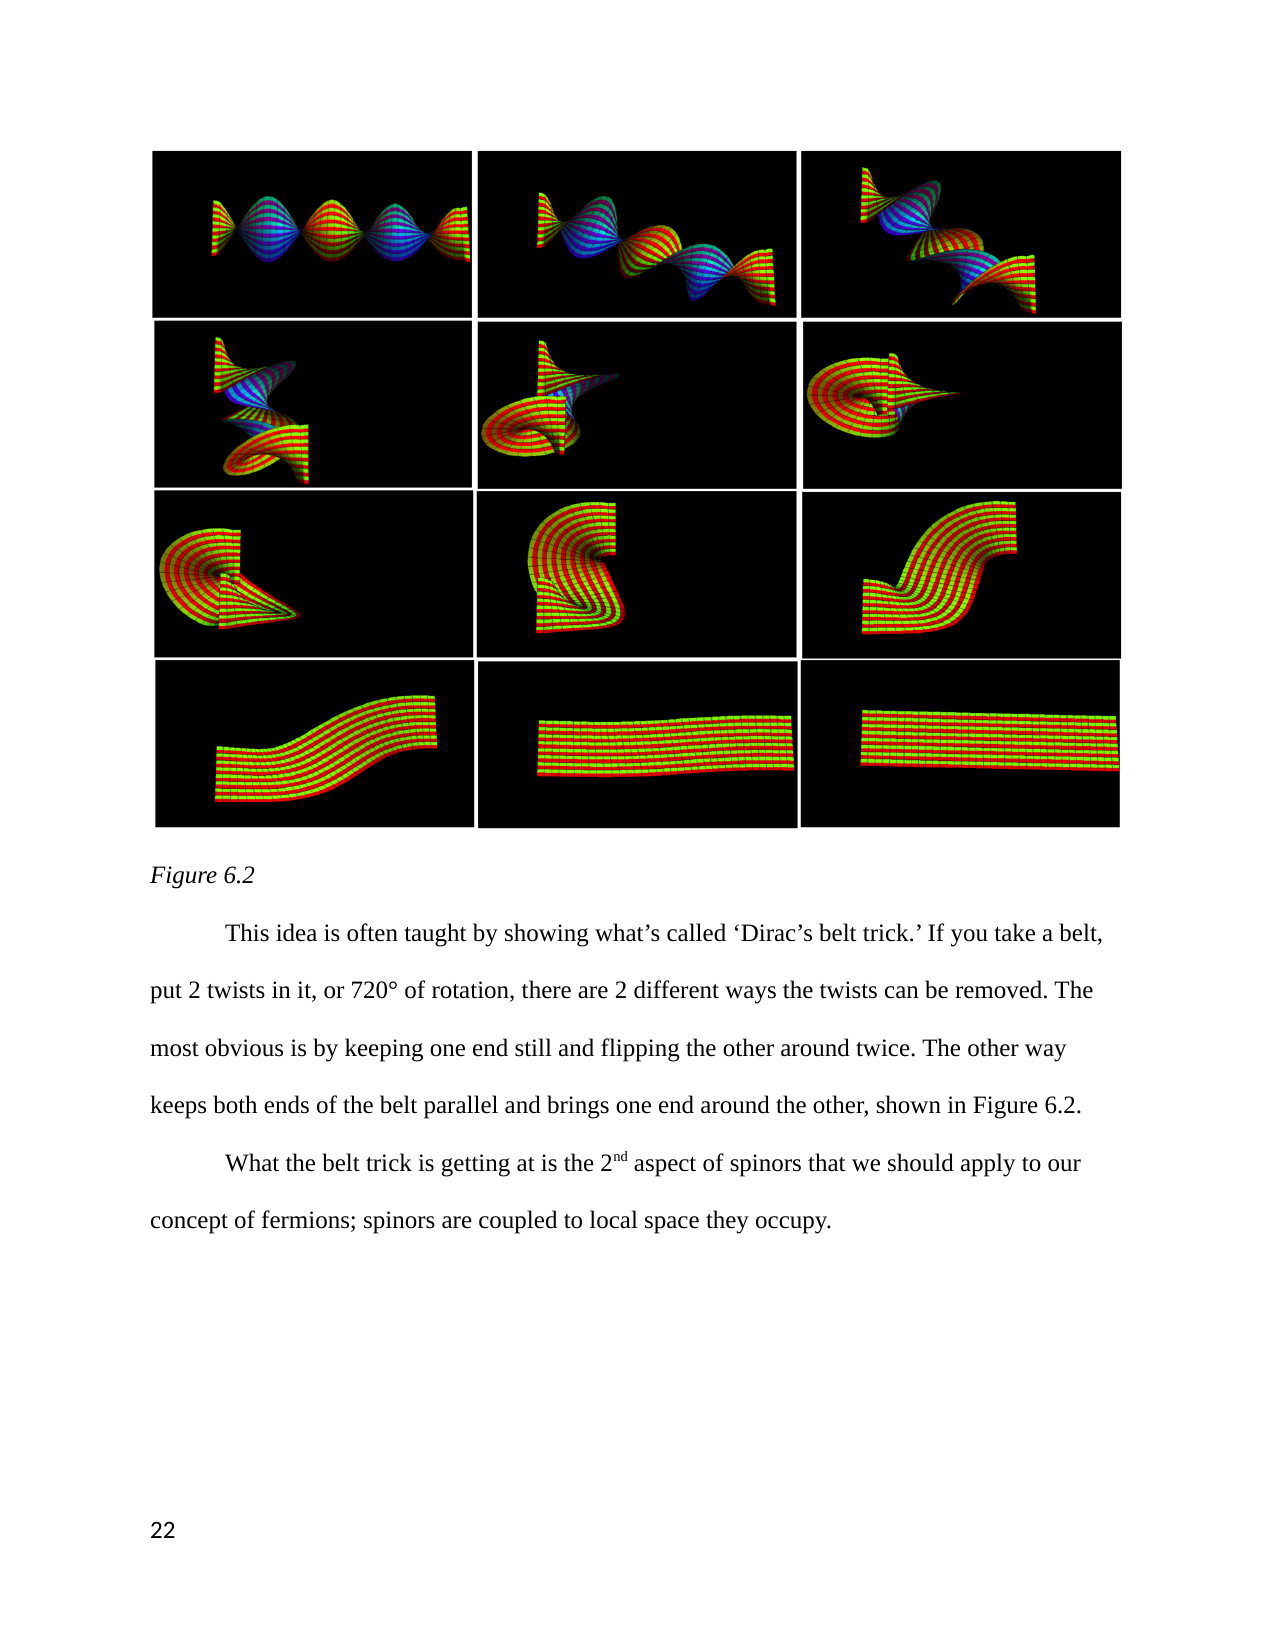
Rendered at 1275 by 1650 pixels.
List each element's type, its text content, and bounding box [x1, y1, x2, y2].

picture [150, 150, 1125, 830]
text What the belt trick is getting at is the 2nd aspect of spinors that we should apply to our concept of fermions; spinors are coupled to local space they occupy. [150, 1148, 1125, 1234]
text This idea is often taught by showing what’s called ‘Dirac’s belt trick.’ If you take a belt, put 2 twists in it, or 720° of rotation, there are 2 different ways the twists can be removed. The most obvious is by keeping one end still and flipping the other around twice. The other way keeps both ends of the belt parallel and brings one end around the other, shown in Figure 6.2. [150, 918, 1125, 1119]
text Figure 6.2 [150, 860, 1125, 889]
